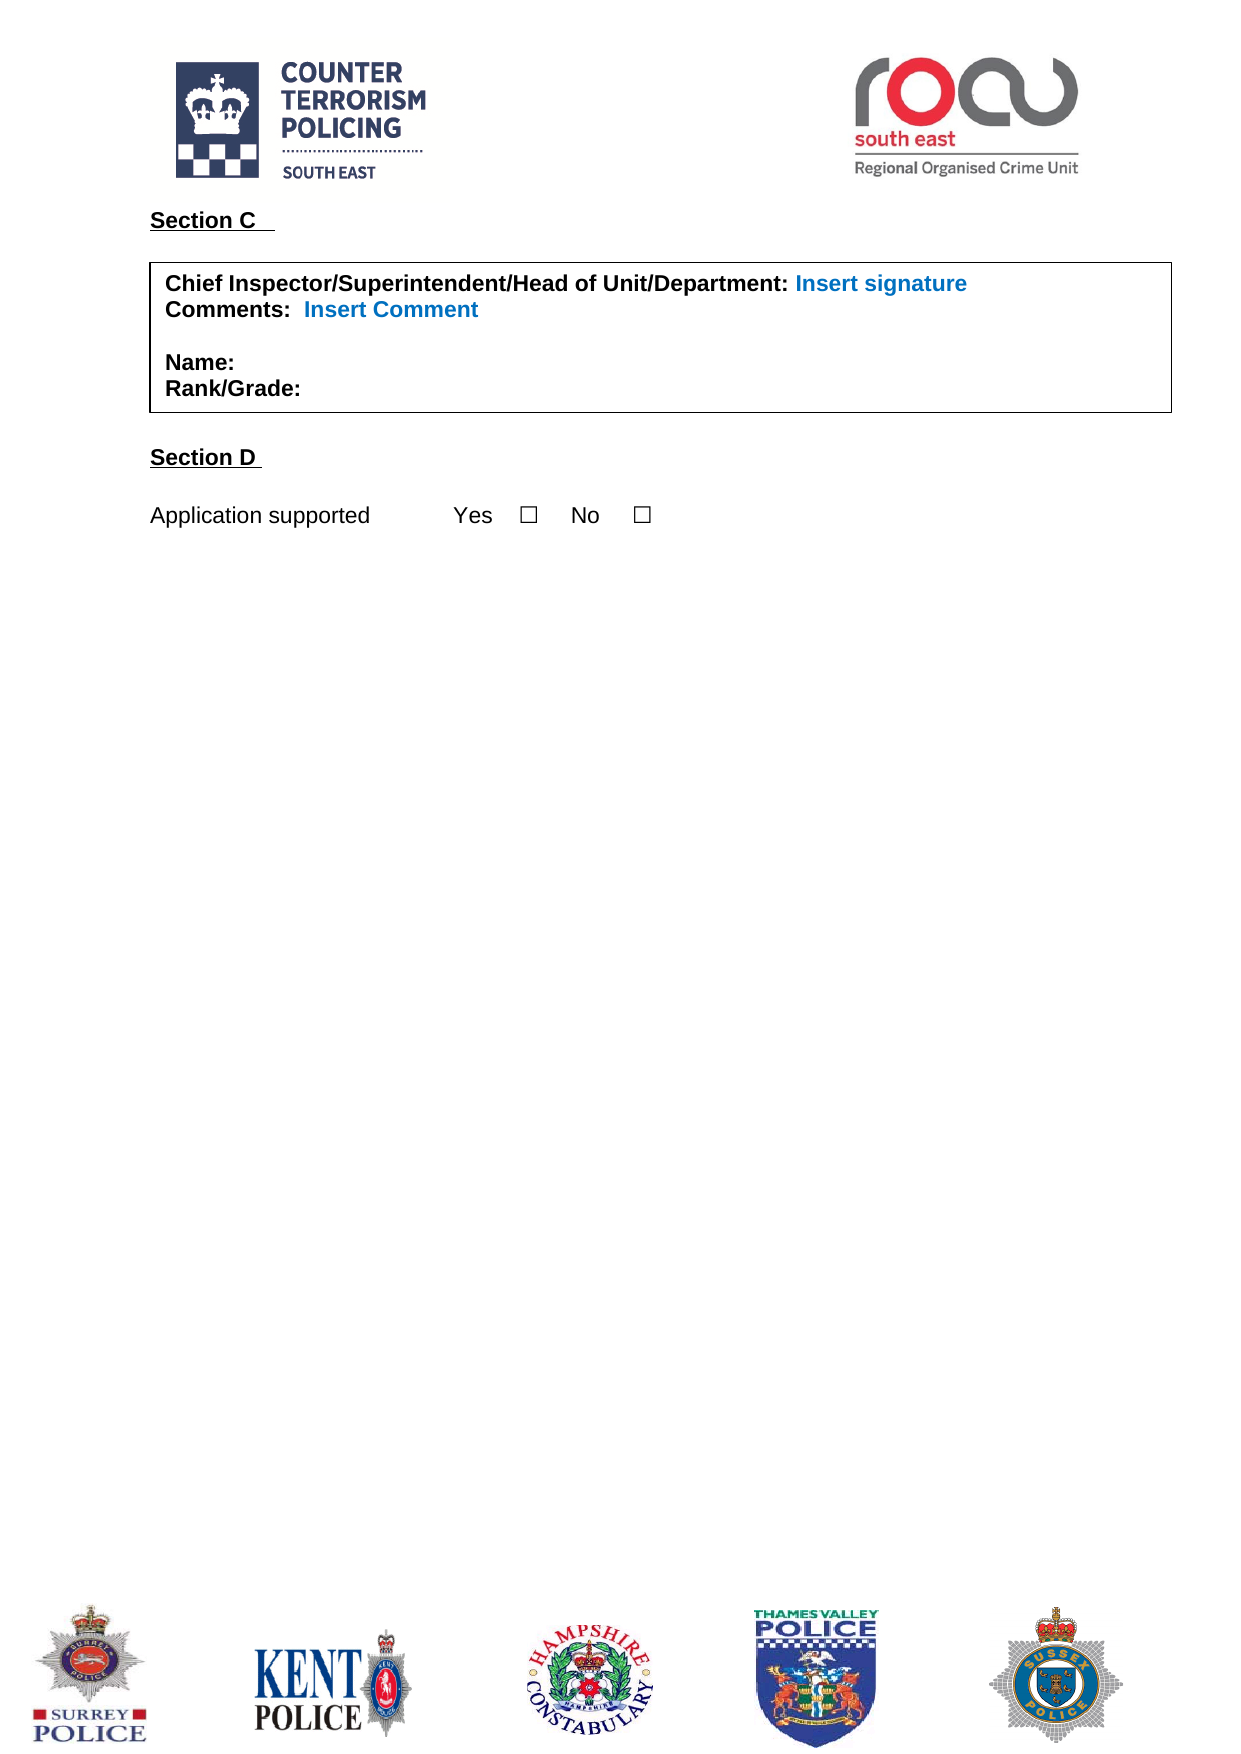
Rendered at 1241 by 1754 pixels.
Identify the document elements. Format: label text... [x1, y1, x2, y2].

picture [988, 1607, 1123, 1743]
picture [753, 1610, 881, 1749]
picture [150, 37, 450, 203]
picture [250, 1625, 416, 1747]
text Section C [150, 207, 1090, 233]
text Application supported Yes No [150, 499, 1090, 530]
picture [526, 1625, 658, 1738]
text Section D [150, 444, 1090, 470]
picture [29, 1601, 148, 1742]
